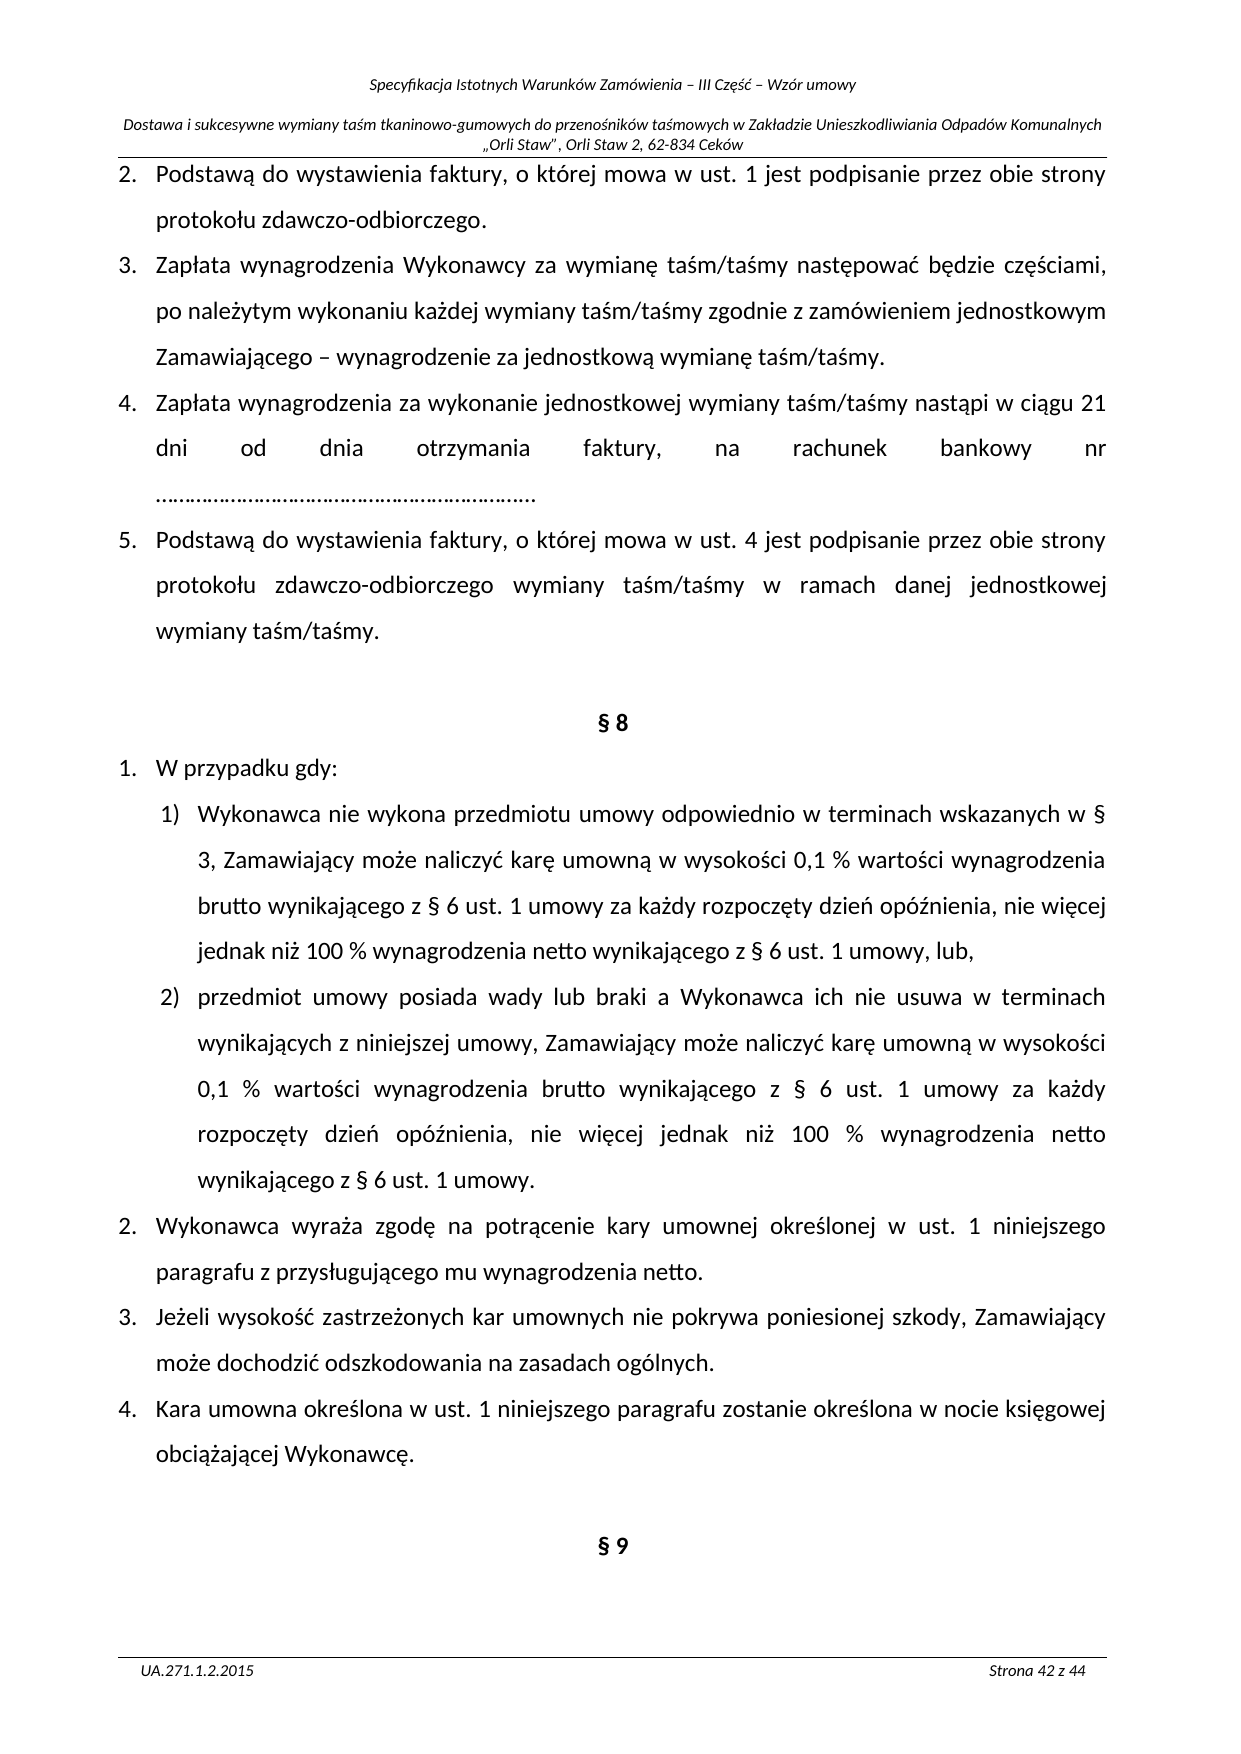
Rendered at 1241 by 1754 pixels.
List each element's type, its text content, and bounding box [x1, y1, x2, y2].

list Zapłata wynagrodzenia za wykonanie jednostkowej wymiany taśm/taśmy nastąpi w ciągu 21 dni od dnia otrzymania faktury, na rachunek bankowy nr ………………………………………………………... [118, 387, 1107, 509]
list Wykonawca wyraża zgodę na potrącenie kary umownej określonej w ust. 1 niniejszego paragrafu z przysługującego mu wynagrodzenia netto. [118, 1210, 1107, 1286]
list Wykonawca nie wykona przedmiotu umowy odpowiednio w terminach wskazanych w § 3, Zamawiający może naliczyć karę umowną w wysokości 0,1 % wartości wynagrodzenia brutto wynikającego z § 6 ust. 1 umowy za każdy rozpoczęty dzień opóźnienia, nie więcej jednak niż 100 % wynagrodzenia netto wynikającego z § 6 ust. 1 umowy, lub, [160, 798, 1107, 966]
list przedmiot umowy posiada wady lub braki a Wykonawca ich nie usuwa w terminach wynikających z niniejszej umowy, Zamawiający może naliczyć karę umowną w wysokości 0,1 % wartości wynagrodzenia brutto wynikającego z § 6 ust. 1 umowy za każdy rozpoczęty dzień opóźnienia, nie więcej jednak niż 100 % wynagrodzenia netto wynikającego z § 6 ust. 1 umowy. [160, 981, 1107, 1195]
list Zapłata wynagrodzenia Wykonawcy za wymianę taśm/taśmy następować będzie częściami, po należytym wykonaniu każdej wymiany taśm/taśmy zgodnie z zamówieniem jednostkowym Zamawiającego – wynagrodzenie za jednostkową wymianę taśm/taśmy. [118, 249, 1107, 372]
list W przypadku gdy: [118, 753, 1107, 783]
list Podstawą do wystawienia faktury, o której mowa w ust. 1 jest podpisanie przez obie strony protokołu zdawczo-odbiorczego. [118, 158, 1107, 234]
list Jeżeli wysokość zastrzeżonych kar umownych nie pokrywa poniesionej szkody, Zamawiający może dochodzić odszkodowania na zasadach ogólnych. [118, 1301, 1107, 1378]
list Podstawą do wystawienia faktury, o której mowa w ust. 4 jest podpisanie przez obie strony protokołu zdawczo-odbiorczego wymiany taśm/taśmy w ramach danej jednostkowej wymiany taśm/taśmy. [118, 524, 1107, 646]
text § 8 [118, 707, 1107, 737]
list Kara umowna określona w ust. 1 niniejszego paragrafu zostanie określona w nocie księgowej obciążającej Wykonawcę. [118, 1393, 1107, 1469]
text § 9 [118, 1530, 1107, 1561]
